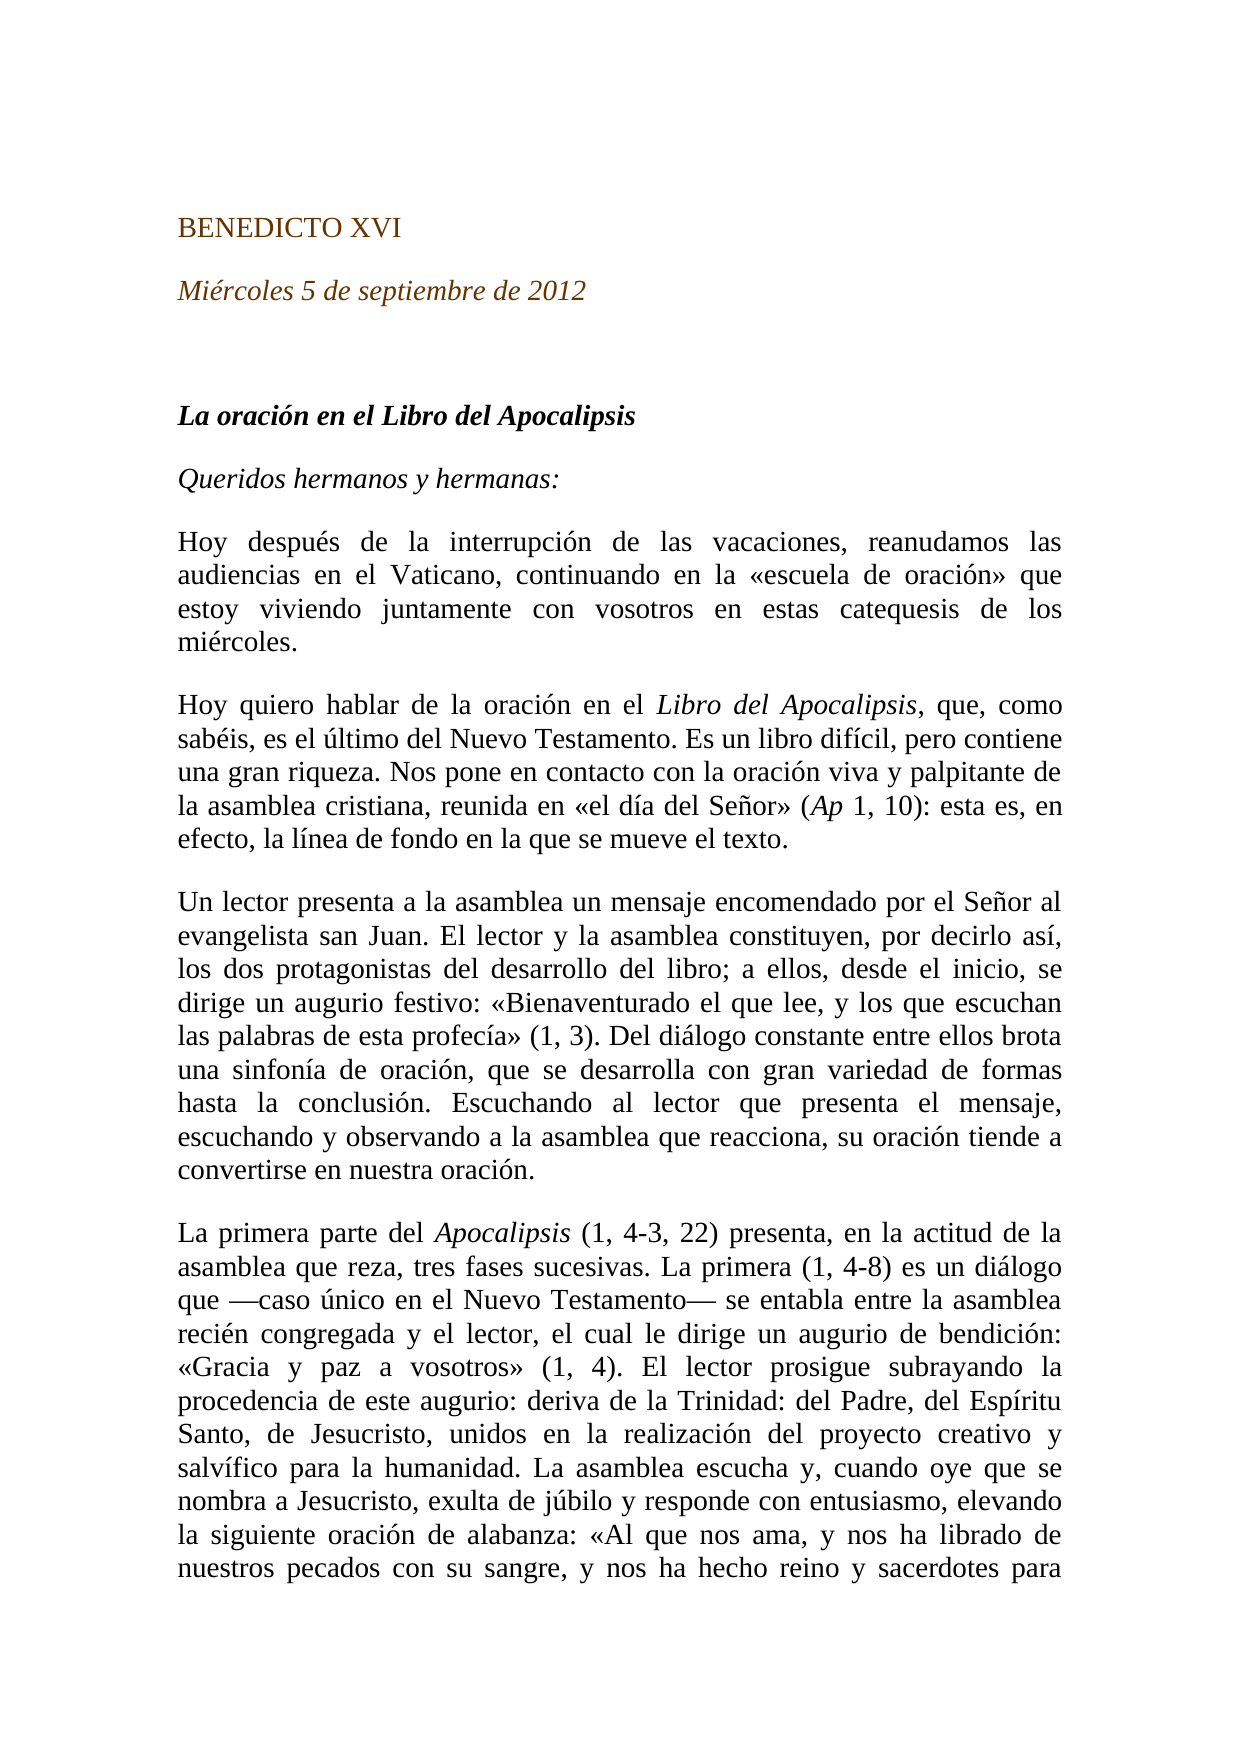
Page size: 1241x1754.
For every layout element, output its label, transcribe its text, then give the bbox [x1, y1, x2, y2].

text La oración en el Libro del Apocalipsis [177, 398, 1063, 432]
text Hoy quiero hablar de la oración en el Libro del Apocalipsis, que, como sabéis, es el último del Nuevo Testamento. Es un libro difícil, pero contiene una gran riqueza. Nos pone en contacto con la oración viva y palpitante de la asamblea cristiana, reunida en «el día del Señor» (Ap 1, 10): esta es, en efecto, la línea de fondo en la que se mueve el texto. [177, 687, 1063, 855]
text Un lector presenta a la asamblea un mensaje encomendado por el Señor al evangelista san Juan. El lector y la asamblea constituyen, por decirlo así, los dos protagonistas del desarrollo del libro; a ellos, desde el inicio, se dirige un augurio festivo: «Bienaventurado el que lee, y los que escuchan las palabras de esta profecía» (1, 3). Del diálogo constante entre ellos brota una sinfonía de oración, que se desarrolla con gran variedad de formas hasta la conclusión. Escuchando al lector que presenta el mensaje, escuchando y observando a la asamblea que reacciona, su oración tiende a convertirse en nuestra oración. [177, 884, 1063, 1186]
text Hoy después de la interrupción de las vacaciones, reanudamos las audiencias en el Vaticano, continuando en la «escuela de oración» que estoy viviendo juntamente con vosotros en estas catequesis de los miércoles. [177, 524, 1063, 658]
text Queridos hermanos y hermanas: [177, 461, 1063, 495]
text BENEDICTO XVI [177, 210, 1063, 244]
text Miércoles 5 de septiembre de 2012 [177, 273, 1063, 307]
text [177, 1215, 1063, 1584]
